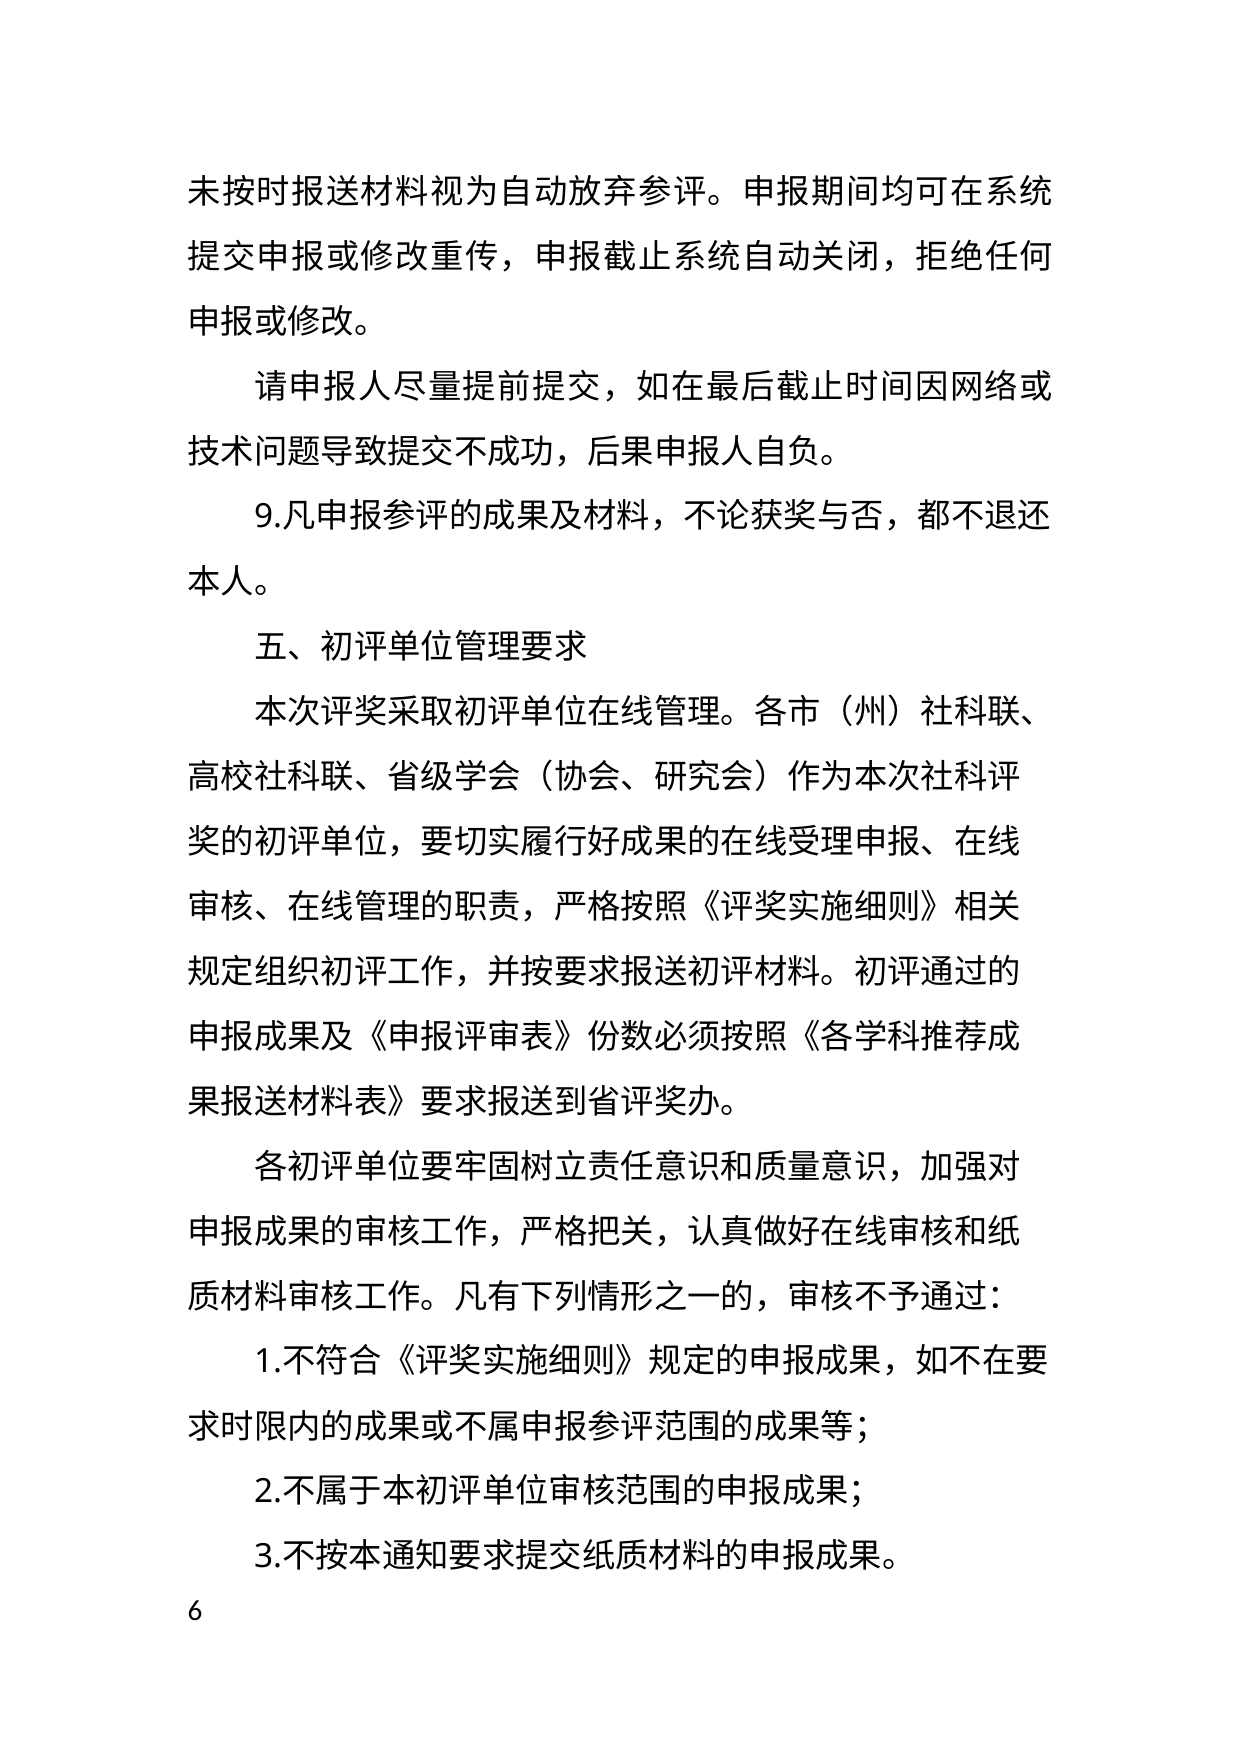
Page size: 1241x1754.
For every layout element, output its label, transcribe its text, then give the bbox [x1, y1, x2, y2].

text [187, 156, 1053, 351]
text 请申报人尽量提前提交，如在最后截止时间因网络或技术问题导致提交不成功，后果申报人自负。 [187, 351, 1053, 481]
text 1.不符合《评奖实施细则》规定的申报成果，如不在要求时限内的成果或不属申报参评范围的成果等； [187, 1326, 1053, 1456]
text 9.凡申报参评的成果及材料，不论获奖与否，都不退还本人。 [187, 481, 1053, 611]
text 3.不按本通知要求提交纸质材料的申报成果。 [187, 1521, 1053, 1586]
text 各初评单位要牢固树立责任意识和质量意识，加强对申报成果的审核工作，严格把关，认真做好在线审核和纸质材料审核工作。凡有下列情形之一的，审核不予通过： [187, 1131, 1053, 1326]
text 五、初评单位管理要求 [187, 611, 1053, 676]
text 2.不属于本初评单位审核范围的申报成果； [187, 1456, 1053, 1521]
text 本次评奖采取初评单位在线管理。各市（州）社科联、高校社科联、省级学会（协会、研究会）作为本次社科评奖的初评单位，要切实履行好成果的在线受理申报、在线审核、在线管理的职责，严格按照《评奖实施细则》相关规定组织初评工作，并按要求报送初评材料。初评通过的申报成果及《申报评审表》份数必须按照《各学科推荐成果报送材料表》要求报送到省评奖办。 [187, 676, 1053, 1131]
